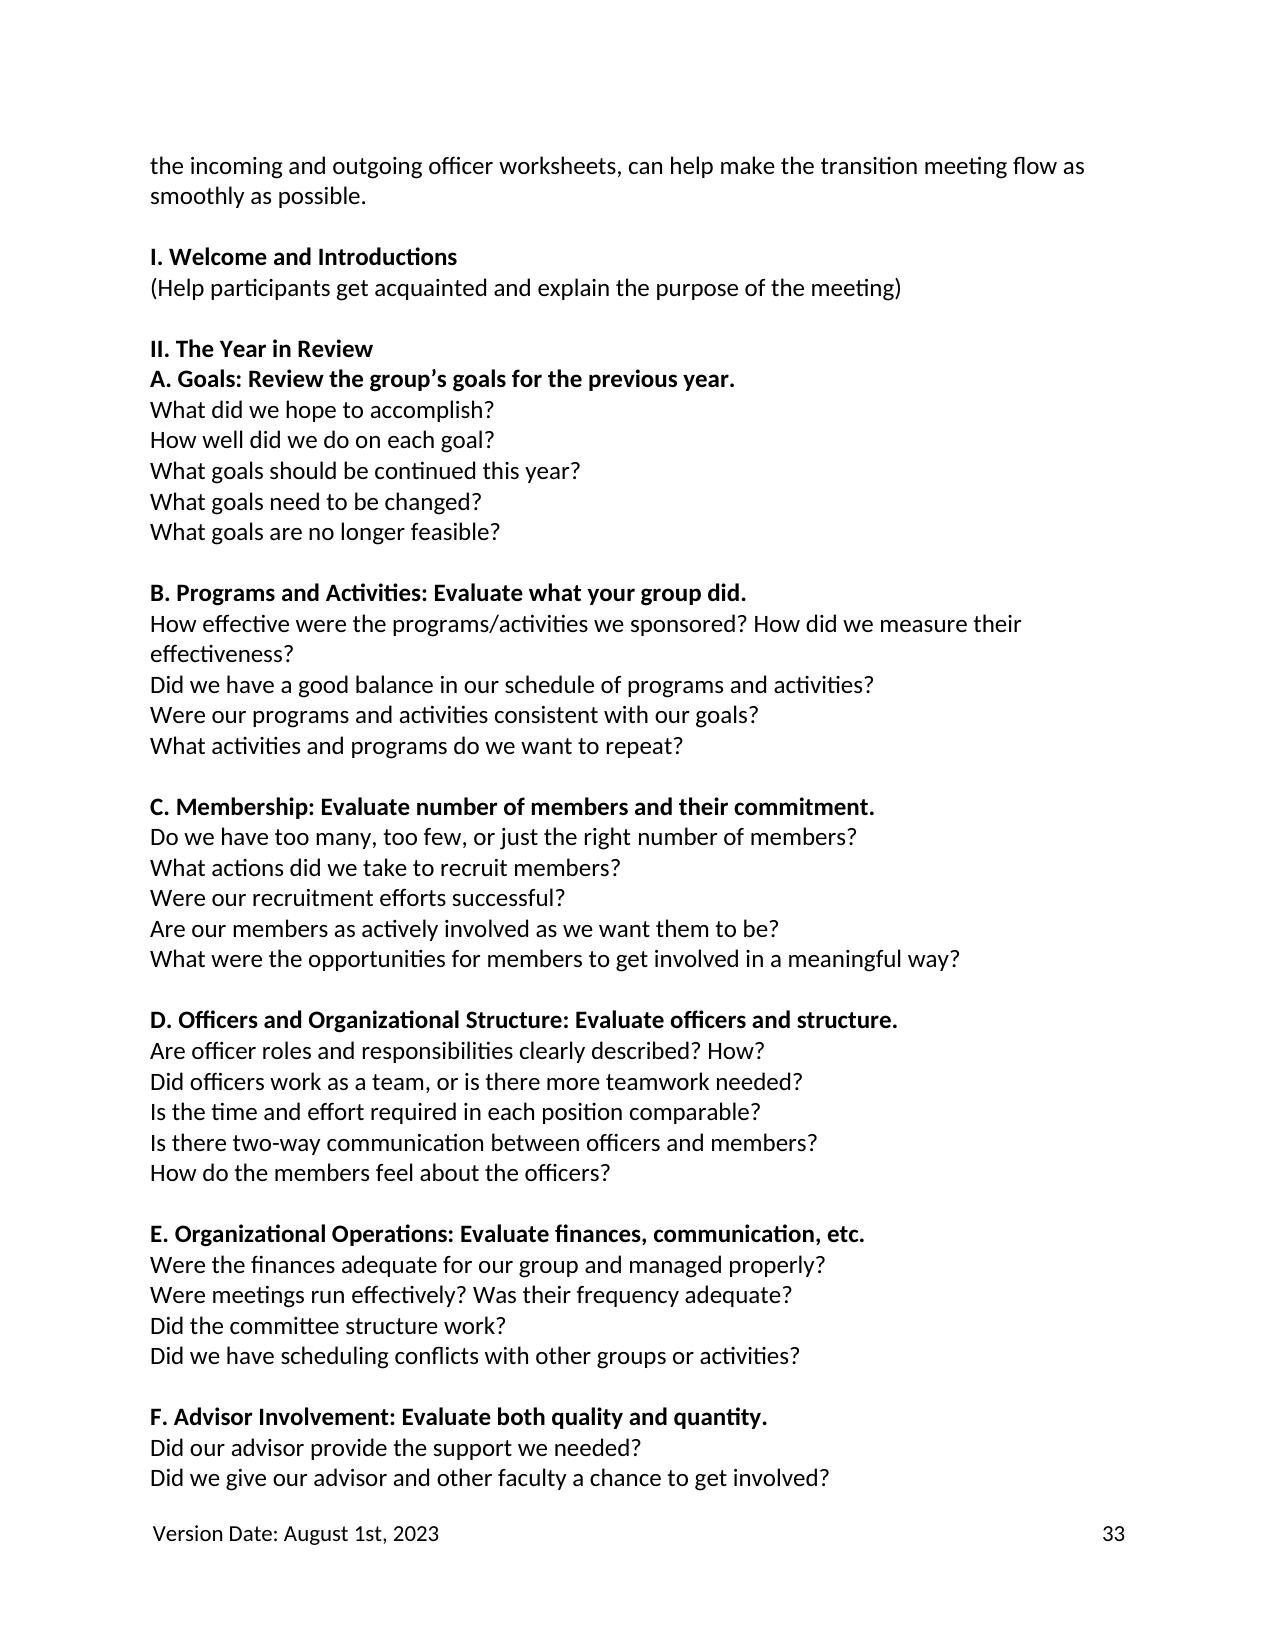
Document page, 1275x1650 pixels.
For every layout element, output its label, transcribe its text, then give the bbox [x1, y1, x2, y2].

text II. The Year in Review [150, 333, 1125, 364]
text D. Officers and Organizational Structure: Evaluate officers and structure. [150, 1004, 1125, 1035]
text Are our members as actively involved as we want them to be? [150, 913, 1125, 943]
text Were our recruitment efforts successful? [150, 882, 1125, 913]
text B. Programs and Activities: Evaluate what your group did. [150, 577, 1125, 608]
text Did we have scheduling conflicts with other groups or activities? [150, 1340, 1125, 1371]
text I. Welcome and Introductions [150, 242, 1125, 272]
text Did we have a good balance in our schedule of programs and activities? [150, 669, 1125, 699]
text What actions did we take to recruit members? [150, 852, 1125, 882]
text Do we have too many, too few, or just the right number of members? [150, 821, 1125, 852]
text What goals need to be changed? [150, 486, 1125, 516]
text How effective were the programs/activities we sponsored? How did we measure their effectiveness? [150, 608, 1125, 669]
text Were our programs and activities consistent with our goals? [150, 699, 1125, 730]
text Did the committee structure work? [150, 1310, 1125, 1340]
text What goals are no longer feasible? [150, 516, 1125, 547]
text E. Organizational Operations: Evaluate finances, communication, etc. [150, 1218, 1125, 1249]
text A. Goals: Review the group’s goals for the previous year. [150, 364, 1125, 394]
text Were the finances adequate for our group and managed properly? [150, 1249, 1125, 1279]
text What did we hope to accomplish? [150, 394, 1125, 425]
text What activities and programs do we want to repeat? [150, 730, 1125, 760]
text How well did we do on each goal? [150, 425, 1125, 455]
text Were meetings run effectively? Was their frequency adequate? [150, 1279, 1125, 1310]
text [150, 150, 1125, 211]
text F. Advisor Involvement: Evaluate both quality and quantity. [150, 1401, 1125, 1432]
text Did we give our advisor and other faculty a chance to get involved? [150, 1462, 1125, 1493]
text Did officers work as a team, or is there more teamwork needed? [150, 1066, 1125, 1096]
text C. Membership: Evaluate number of members and their commitment. [150, 791, 1125, 821]
text (Help participants get acquainted and explain the purpose of the meeting) [150, 272, 1125, 303]
text Did our advisor provide the support we needed? [150, 1432, 1125, 1462]
text How do the members feel about the officers? [150, 1157, 1125, 1188]
text What goals should be continued this year? [150, 455, 1125, 486]
text Is the time and effort required in each position comparable? [150, 1096, 1125, 1127]
text Is there two-way communication between officers and members? [150, 1127, 1125, 1157]
text What were the opportunities for members to get involved in a meaningful way? [150, 943, 1125, 974]
text Are officer roles and responsibilities clearly described? How? [150, 1035, 1125, 1066]
